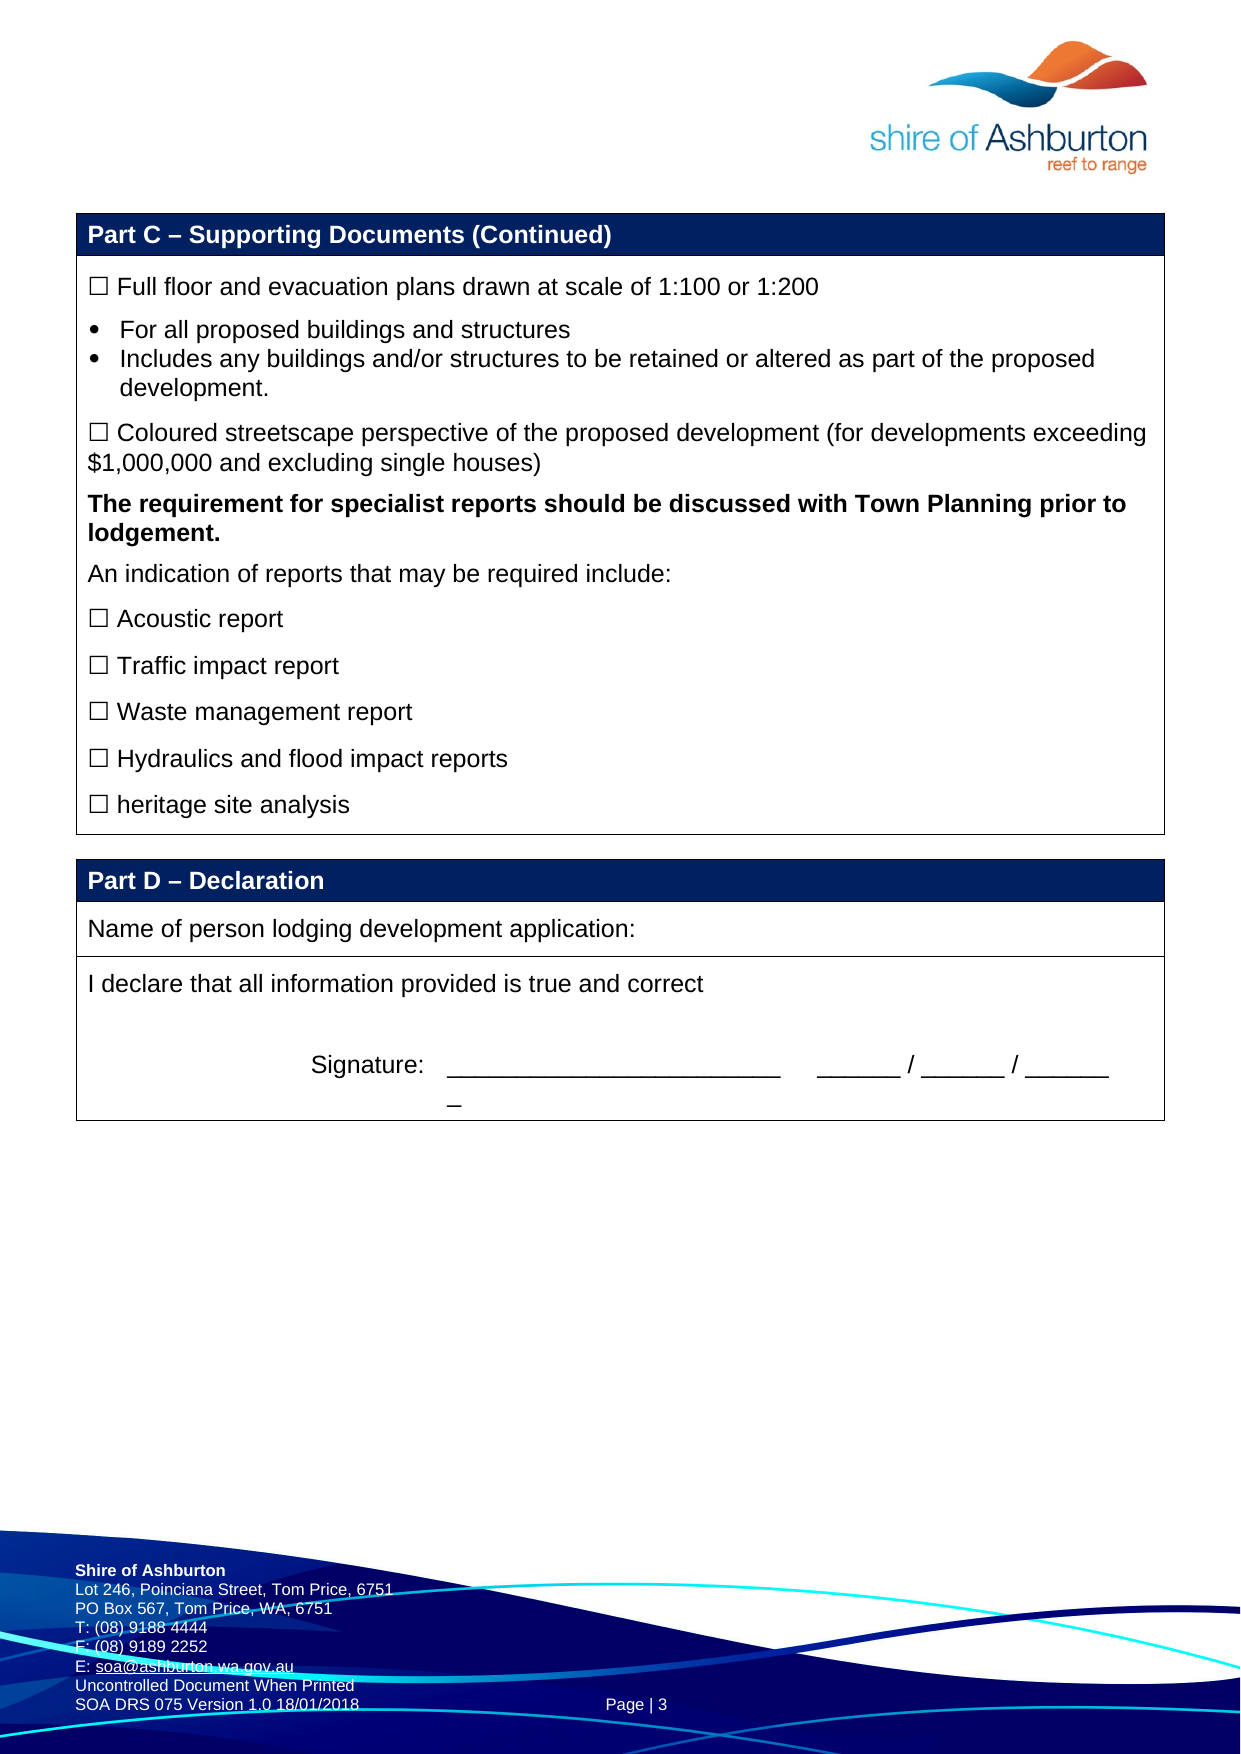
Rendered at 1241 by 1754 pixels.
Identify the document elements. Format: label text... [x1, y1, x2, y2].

table_cell _________________________ [436, 1010, 806, 1120]
table_header Part D – Declaration [77, 860, 1164, 901]
table_cell Full floor and evacuation plans drawn at scale of 1:100 or 1:200 For all proposed buildings and structures Includes any buildings and/or structures to be retained or altered as part of the proposed development. Coloured streetscape perspective of the proposed development (for developments exceeding $1,000,000 and excluding single houses) The requirement for specialist reports should be discussed with Town Planning prior to lodgement. An indication of reports that may be required include: Acoustic report Traffic impact report Waste management report Hydraulics and flood impact reports heritage site analysis [77, 256, 1164, 833]
table_cell I declare that all information provided is true and correct [77, 957, 1164, 1010]
picture [31, 0, 1241, 206]
table_cell Signature: [77, 1010, 436, 1120]
table_cell ______ / ______ / ______ [806, 1010, 1164, 1120]
table_header Part C – Supporting Documents (Continued) [77, 214, 1164, 255]
picture [0, 1530, 1241, 1754]
table_cell Name of person lodging development application: [77, 902, 669, 956]
